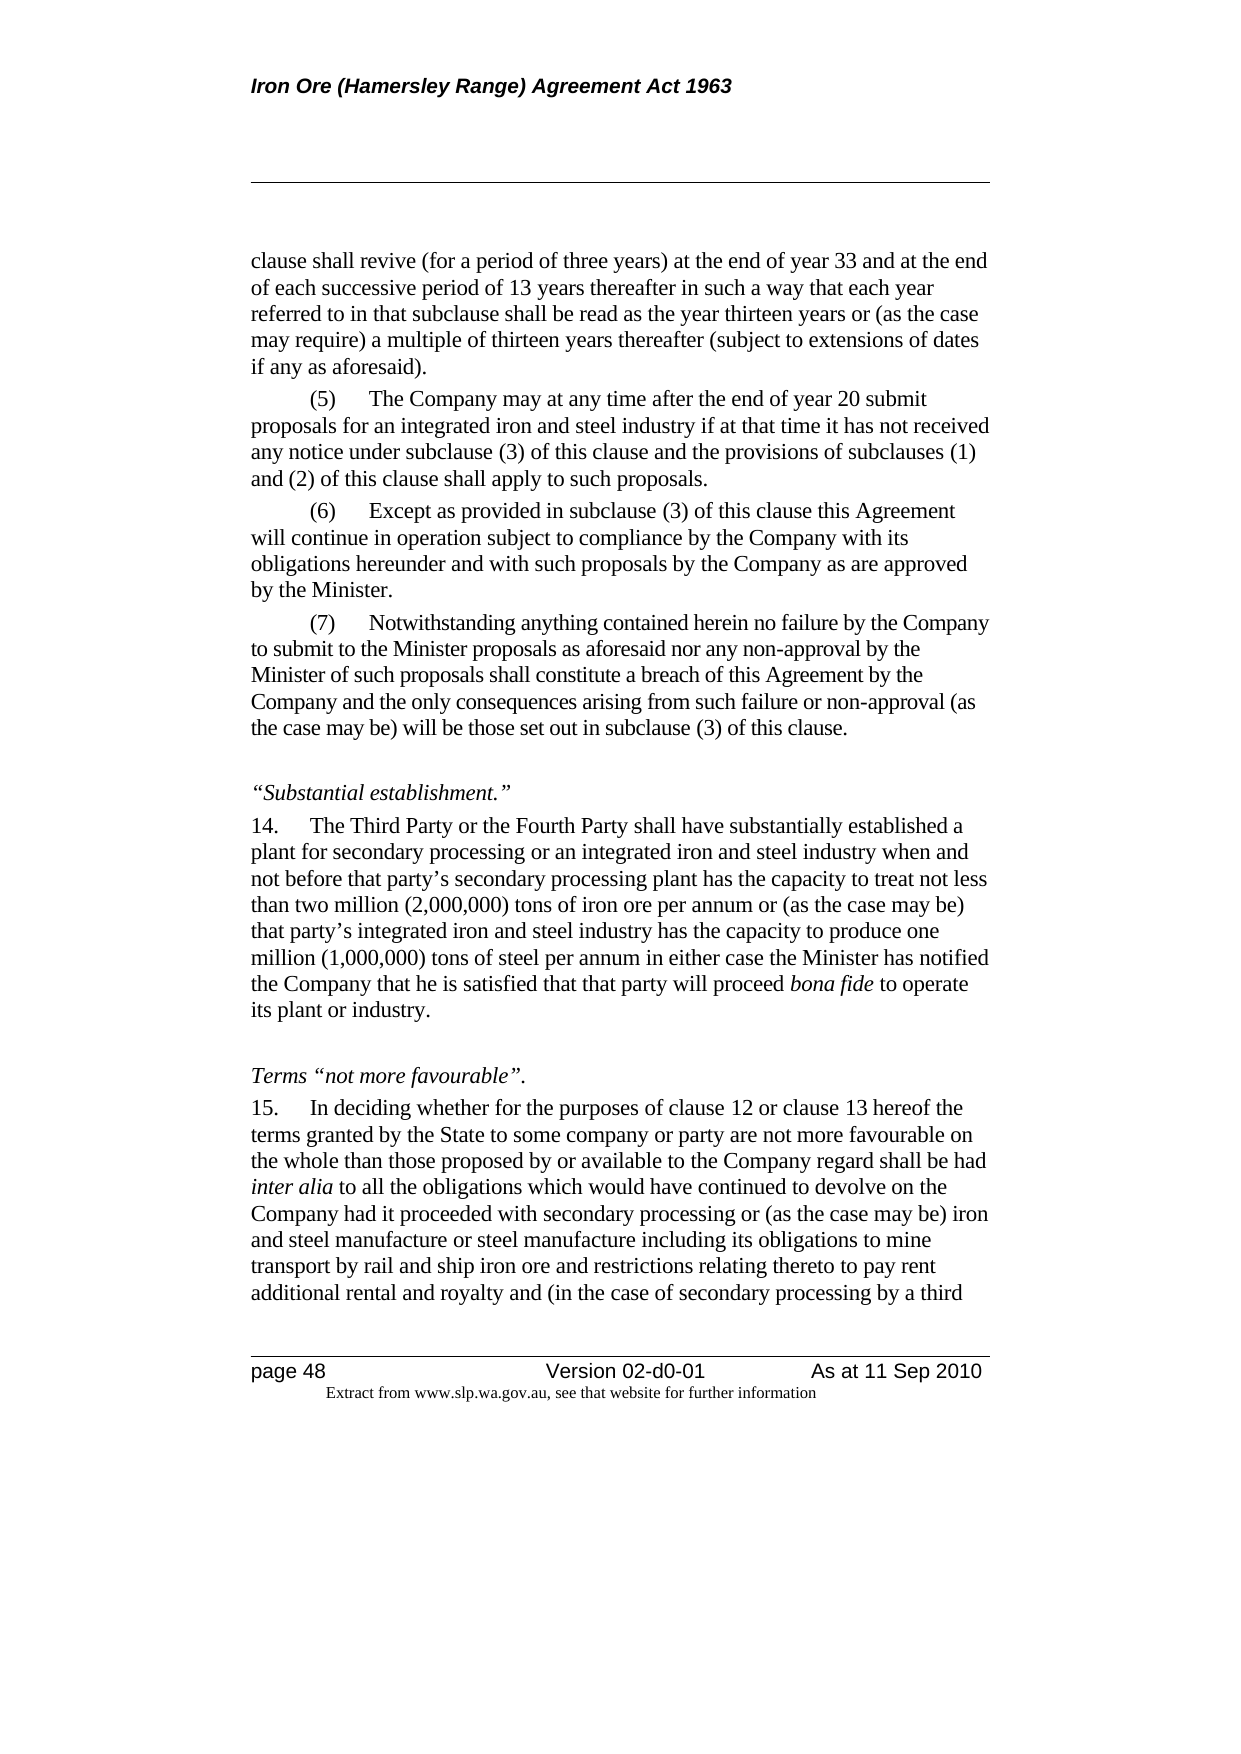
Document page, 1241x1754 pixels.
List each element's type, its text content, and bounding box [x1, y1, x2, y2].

text “Substantial establishment.” [251, 779, 990, 806]
text (6) Except as provided in subclause (3) of this clause this Agreement will continue in operation subject to compliance by the Company with its obligations hereunder and with such proposals by the Company as are approved by the Minister. [251, 497, 990, 603]
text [251, 1094, 990, 1305]
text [251, 247, 990, 379]
text (7) Notwithstanding anything contained herein no failure by the Company to submit to the Minister proposals as aforesaid nor any non-approval by the Minister of such proposals shall constitute a breach of this Agreement by the Company and the only consequences arising from such failure or non-approval (as the case may be) will be those set out in subclause (3) of this clause. [251, 609, 990, 741]
text (5) The Company may at any time after the end of year 20 submit proposals for an integrated iron and steel industry if at that time it has not received any notice under subclause (3) of this clause and the provisions of subclauses (1) and (2) of this clause shall apply to such proposals. [251, 386, 990, 491]
text 14. The Third Party or the Fourth Party shall have substantially established a plant for secondary processing or an integrated iron and steel industry when and not before that party’s secondary processing plant has the capacity to treat not less than two million (2,000,000) tons of iron ore per annum or (as the case may be) that party’s integrated iron and steel industry has the capacity to produce one million (1,000,000) tons of steel per annum in either case the Minister has notified the Company that he is satisfied that that party will proceed bona fide to operate its plant or industry. [251, 812, 990, 1023]
text Terms “not more favourable”. [251, 1062, 990, 1088]
